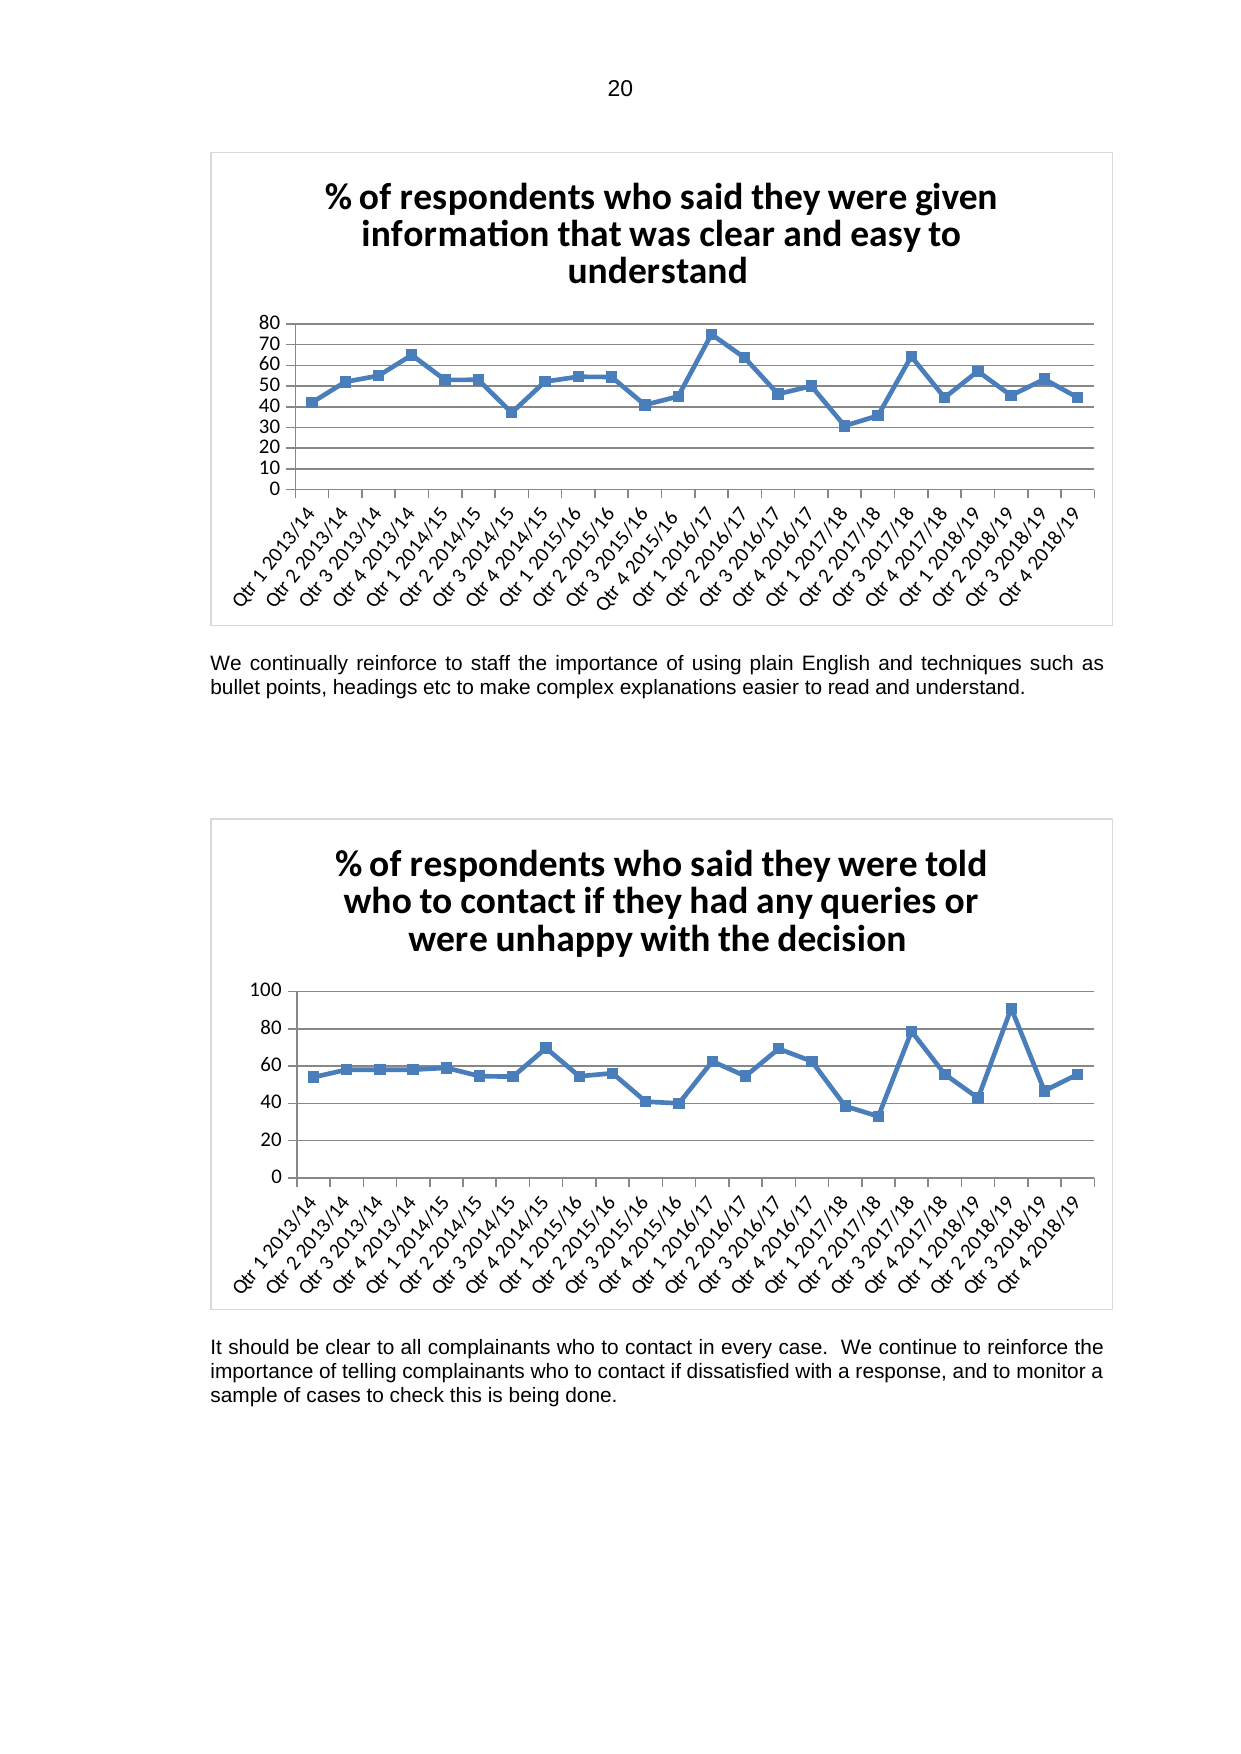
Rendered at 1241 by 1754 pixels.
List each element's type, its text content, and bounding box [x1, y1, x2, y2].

text We continually reinforce to staff the importance of using plain English and techniques such as bullet points, headings etc to make complex explanations easier to read and understand. [210, 651, 1105, 698]
text It should be clear to all complainants who to contact in every case. We continue to reinforce the importance of telling complainants who to contact if dissatisfied with a response, and to monitor a sample of cases to check this is being done. [210, 1334, 1105, 1406]
